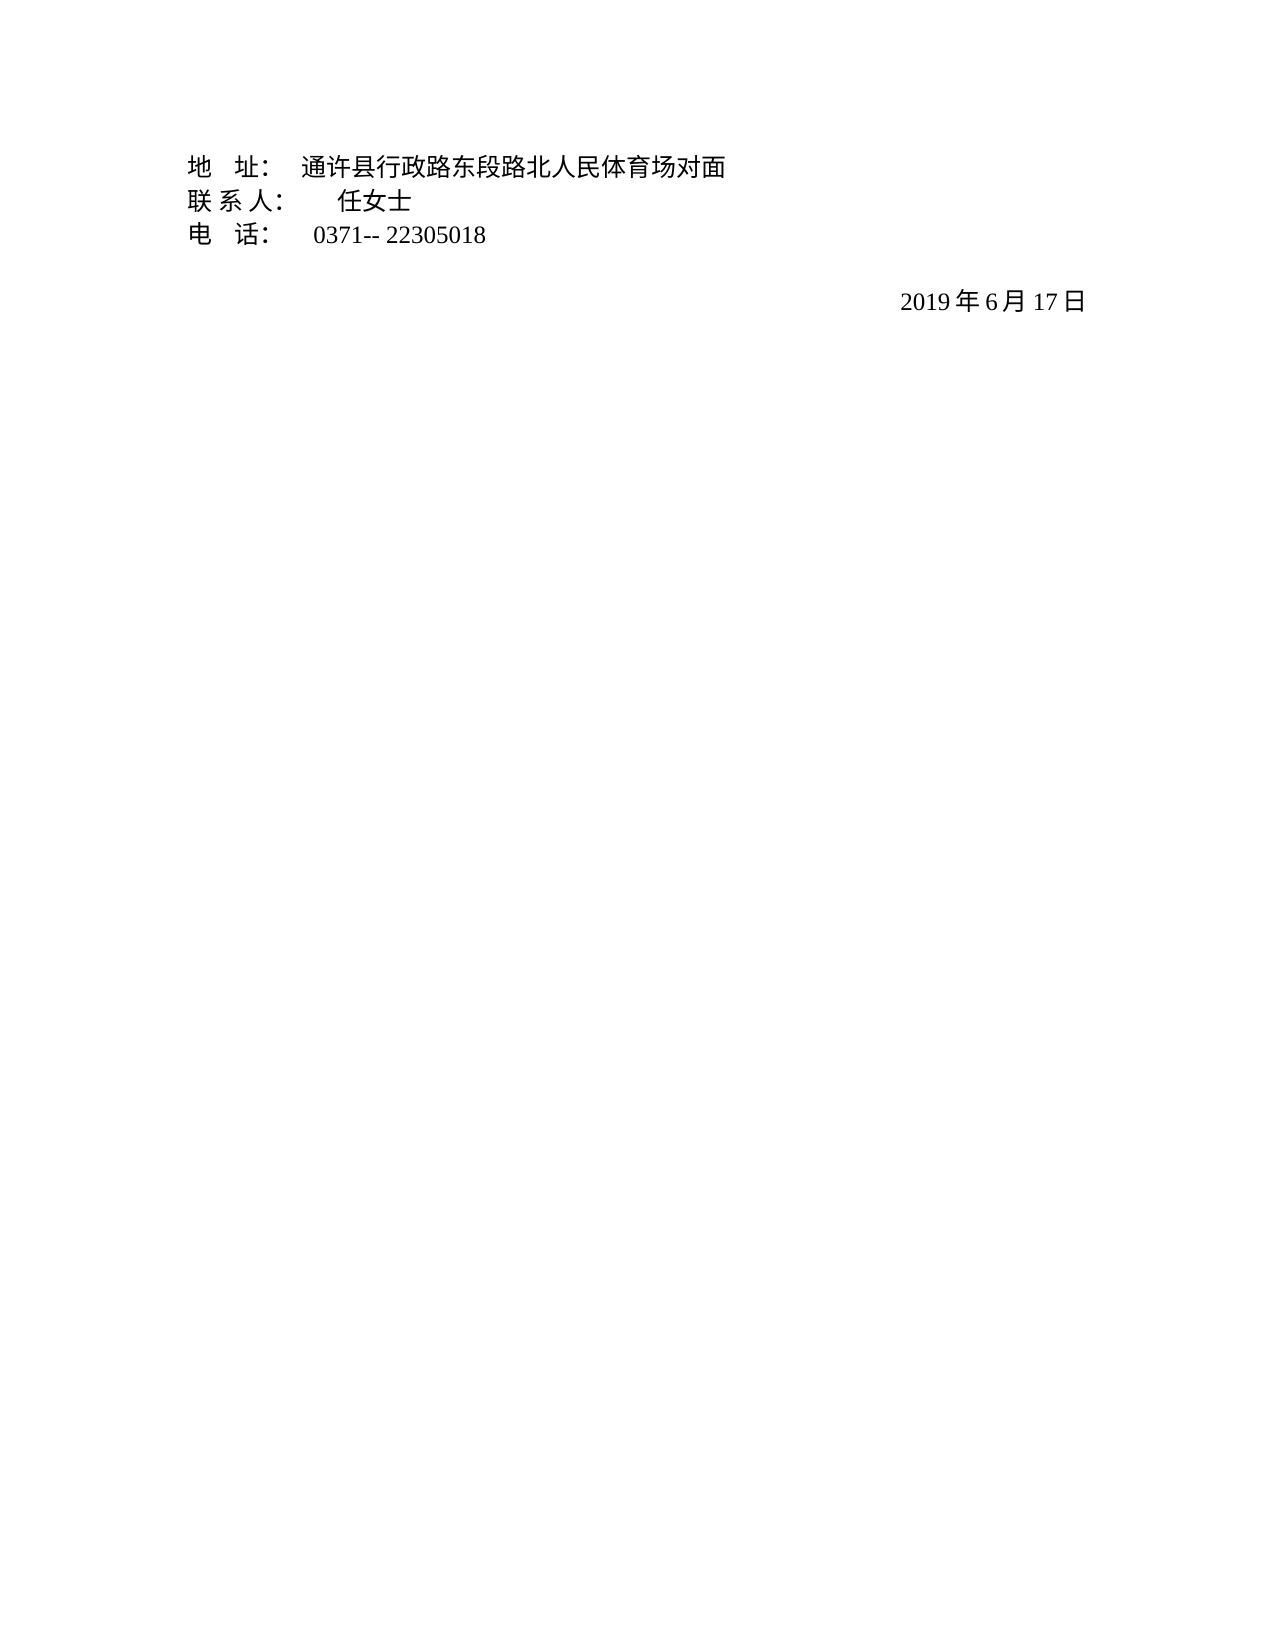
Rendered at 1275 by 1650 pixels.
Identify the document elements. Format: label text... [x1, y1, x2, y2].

text 地 址： 通许县行政路东段路北人民体育场对面 [187, 150, 1087, 183]
text 电 话： 0371-- 22305018 [187, 217, 1087, 250]
text 联 系 人： 任女士 [187, 183, 945, 217]
text 2019年6月17日 [187, 283, 1087, 317]
